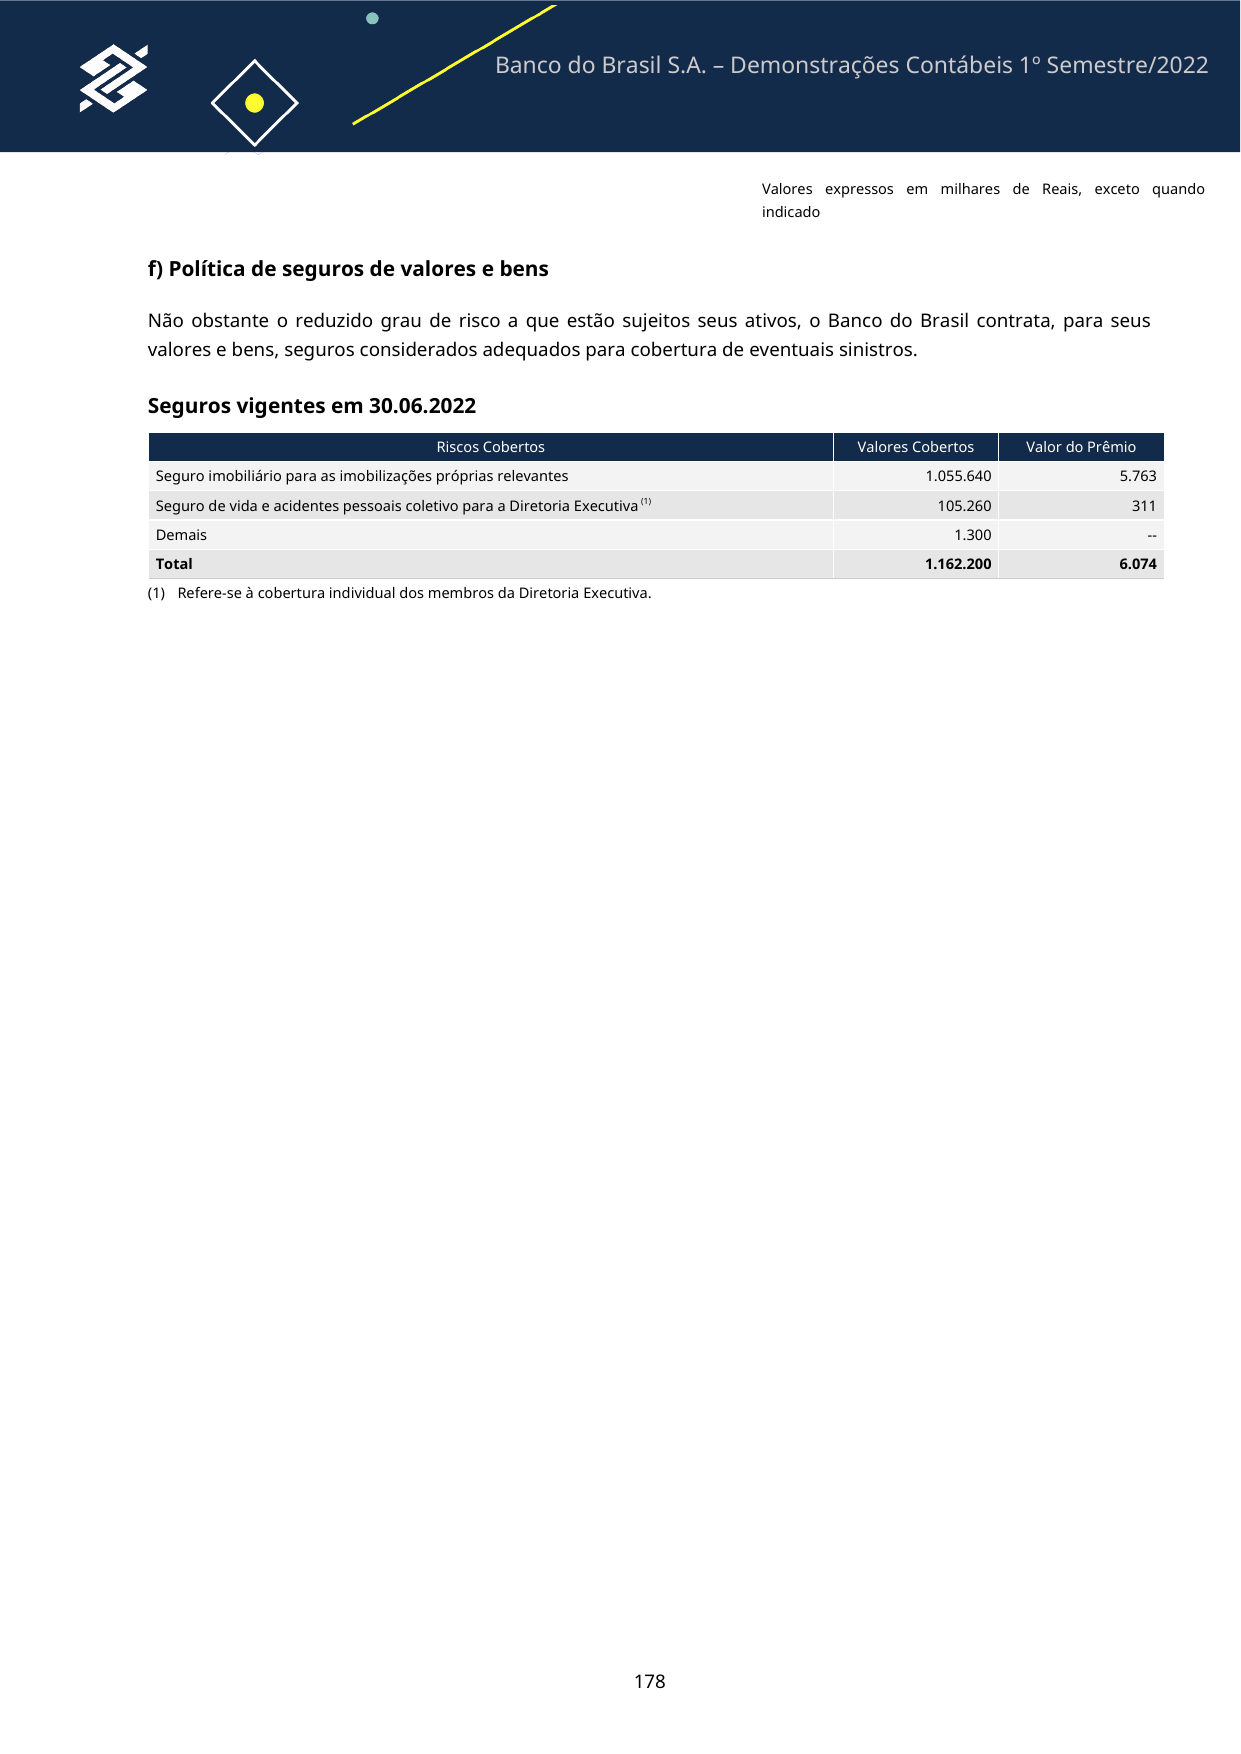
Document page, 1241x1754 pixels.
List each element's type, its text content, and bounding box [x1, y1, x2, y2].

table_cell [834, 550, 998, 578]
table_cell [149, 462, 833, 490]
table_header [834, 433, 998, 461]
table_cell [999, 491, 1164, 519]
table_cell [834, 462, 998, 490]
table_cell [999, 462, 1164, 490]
text (1) Refere-se à cobertura individual dos membros da Diretoria Executiva. [148, 583, 1152, 603]
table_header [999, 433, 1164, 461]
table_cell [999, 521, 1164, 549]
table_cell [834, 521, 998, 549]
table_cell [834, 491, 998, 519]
text Seguros vigentes em 30.06.2022 [148, 391, 1152, 419]
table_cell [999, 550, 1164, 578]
picture [210, 5, 588, 147]
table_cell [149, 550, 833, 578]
picture [584, 62, 588, 72]
picture [79, 44, 148, 113]
text ) Política de seguros de valores e bens [148, 254, 1152, 282]
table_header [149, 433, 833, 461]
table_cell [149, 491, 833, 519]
text Não obstante o reduzido grau de risco a que estão sujeitos seus ativos, o Banco do Brasil contrata, para seus valores e bens, seguros considerados adequados para cobertura de eventuais sinistros. [148, 307, 1152, 362]
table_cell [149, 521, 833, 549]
